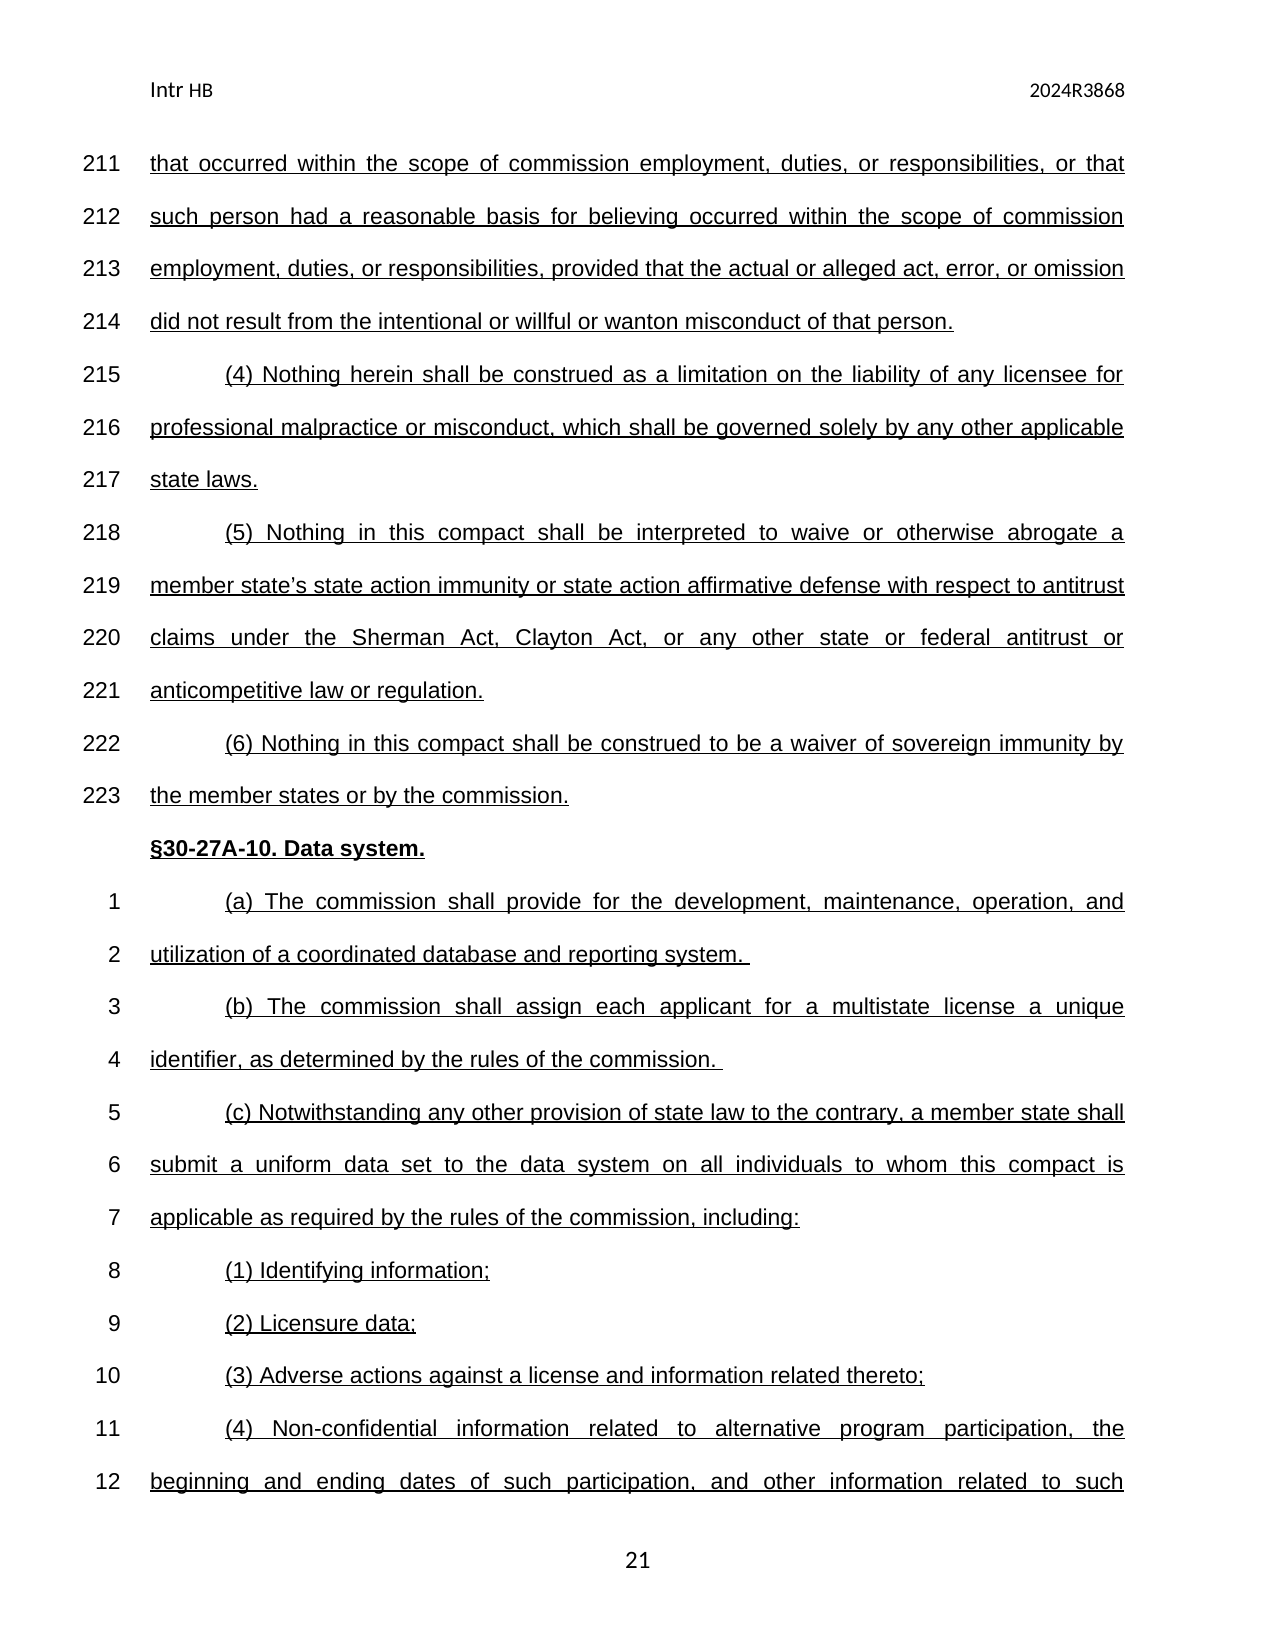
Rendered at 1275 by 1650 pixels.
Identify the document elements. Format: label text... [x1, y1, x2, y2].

text (1) Identifying information; [150, 1257, 1125, 1283]
text (3) Adverse actions against a license and information related thereto; [150, 1362, 1125, 1389]
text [150, 1415, 1125, 1494]
text (6) Nothing in this compact shall be construed to be a waiver of sovereign immunity by the member states or by the commission. [150, 730, 1125, 809]
text (b) The commission shall assign each applicant for a multistate license a unique identifier, as determined by the rules of the commission. [150, 993, 1125, 1072]
subtitle §30-27A-10. Data system. [150, 835, 1125, 862]
text (4) Nothing herein shall be construed as a limitation on the liability of any licensee for professional malpractice or misconduct, which shall be governed solely by any other applicable state laws. [150, 361, 1125, 493]
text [150, 150, 1125, 173]
text (2) Licensure data; [150, 1309, 1125, 1336]
text (5) Nothing in this compact shall be interpreted to waive or otherwise abrogate a member state’s state action immunity or state action affirmative defense with respect to antitrust claims under the Sherman Act, Clayton Act, or any other state or federal antitrust or anticompetitive law or regulation. [150, 519, 1125, 594]
text (5) Nothing in this compact shall be interpreted to waive or otherwise abrogate a member state’s state action immunity or state action affirmative defense with respect to antitrust claims under the Sherman Act, Clayton Act, or any other state or federal antitrust or anticompetitive law or regulation. [150, 596, 1125, 703]
text (a) The commission shall provide for the development, maintenance, operation, and utilization of a coordinated database and reporting system. [150, 888, 1125, 967]
text (c) Notwithstanding any other provision of state law to the contrary, a member state shall submit a uniform data set to the data system on all individuals to whom this compact is applicable as required by the rules of the commission, including: [150, 1175, 1125, 1231]
text (c) Notwithstanding any other provision of state law to the contrary, a member state shall submit a uniform data set to the data system on all individuals to whom this compact is applicable as required by the rules of the commission, including: [150, 1099, 1125, 1174]
